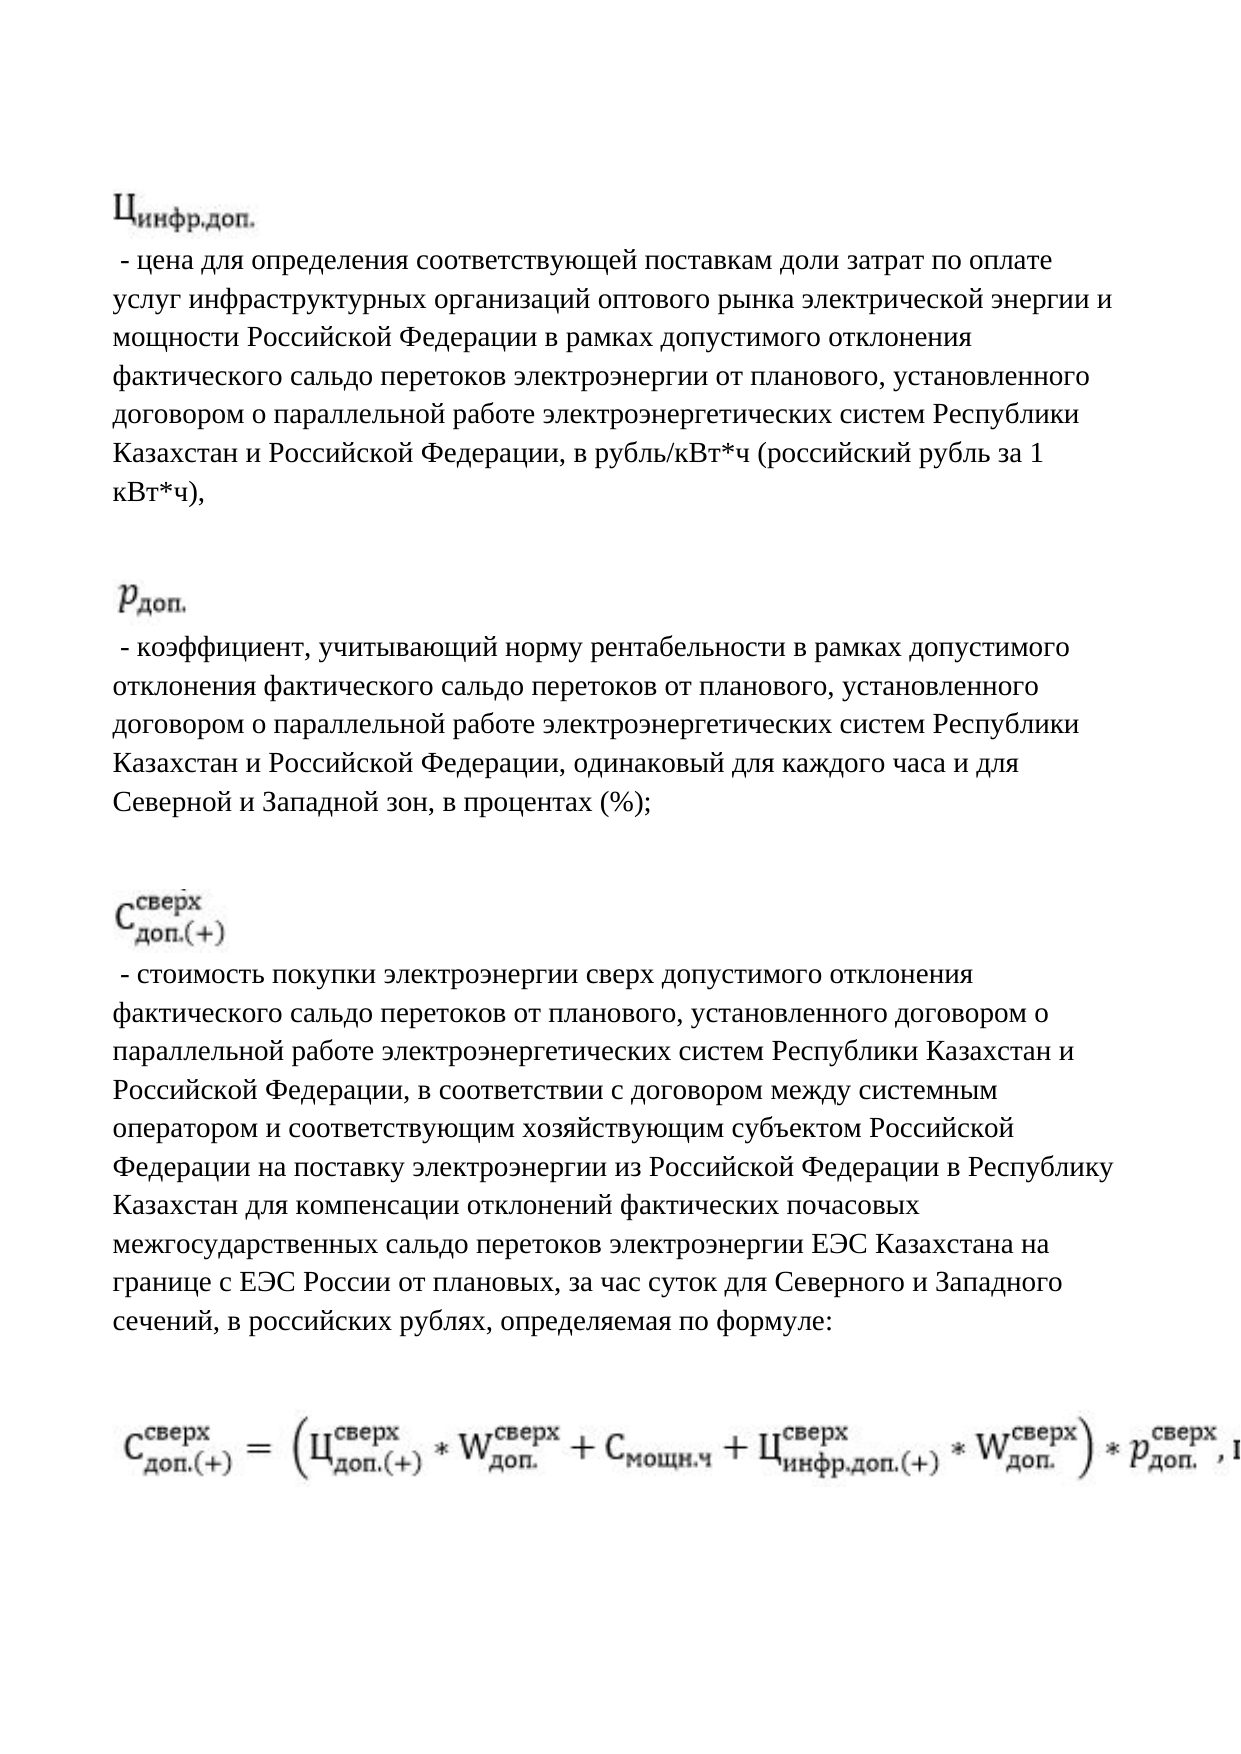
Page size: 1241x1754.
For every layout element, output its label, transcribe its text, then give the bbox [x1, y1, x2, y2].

picture [112, 579, 190, 626]
picture [112, 889, 230, 953]
picture [112, 188, 261, 239]
text - коэффициент, учитывающий норму рентабельности в рамках допустимого отклонения фактического сальдо перетоков от планового, установленного договором о параллельной работе электроэнергетических систем Республики Казахстан и Российской Федерации, одинаковый для каждого часа и для Северной и Западной зон, в процентах (%); [112, 629, 1128, 847]
picture [112, 1409, 1241, 1487]
text - стоимость покупки электроэнергии сверх допустимого отклонения фактического сальдо перетоков от планового, установленного договором о параллельной работе электроэнергетических систем Республики Казахстан и Российской Федерации, в соответствии с договором между системным оператором и соответствующим хозяйствующим субъектом Российской Федерации на поставку электроэнергии из Российской Федерации в Республику Казахстан для компенсации отклонений фактических почасовых межгосударственных сальдо перетоков электроэнергии ЕЭС Казахстана на границе с ЕЭС России от плановых, за час суток для Северного и Западного сечений, в российских рублях, определяемая по формуле: [112, 956, 1128, 1367]
text - цена для определения соответствующей поставкам доли затрат по оплате услуг инфраструктурных организаций оптового рынка электрической энергии и мощности Российской Федерации в рамках допустимого отклонения фактического сальдо перетоков электроэнергии от планового, установленного договором о параллельной работе электроэнергетических систем Республики Казахстан и Российской Федерации, в рубль/кВт*ч (российский рубль за 1 кВт*ч), [112, 242, 1128, 537]
